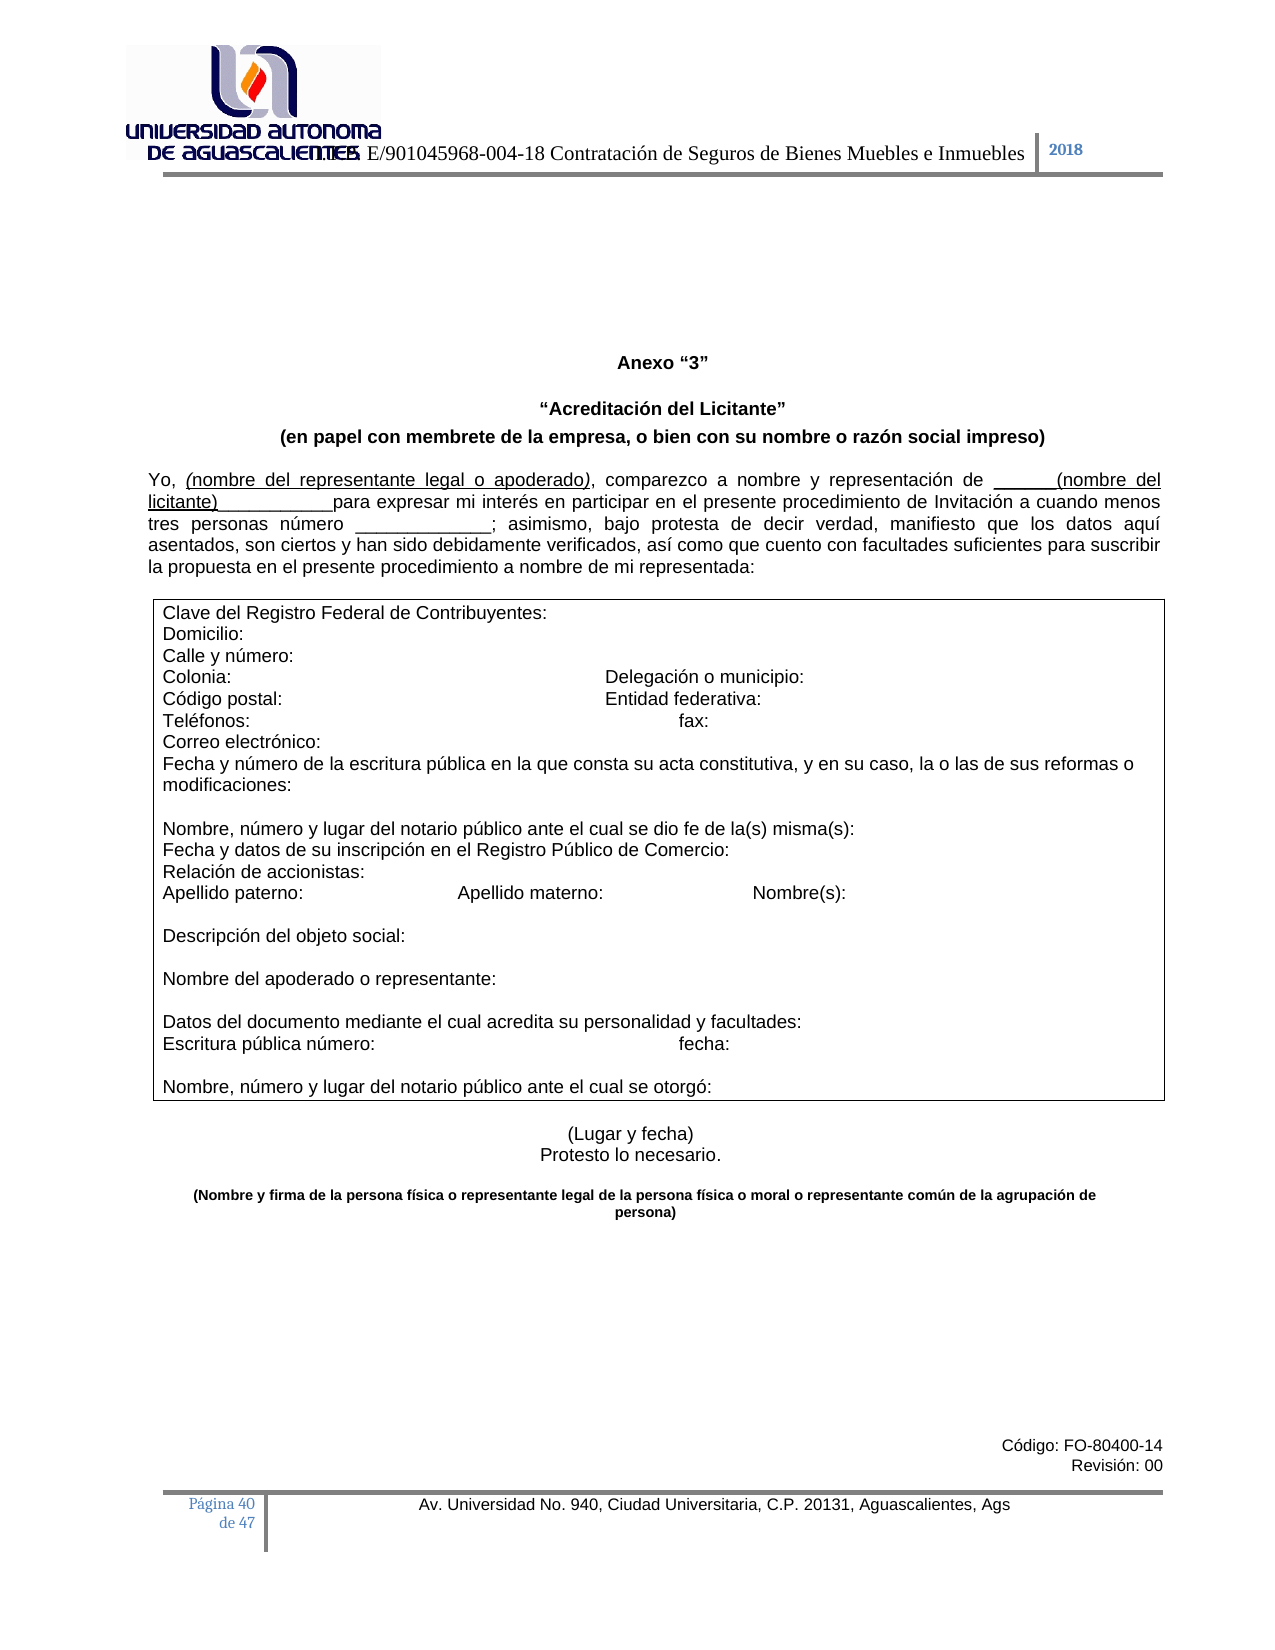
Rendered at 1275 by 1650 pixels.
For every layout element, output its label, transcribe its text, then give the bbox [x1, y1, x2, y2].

text Fecha y número de la escritura pública en la que consta su acta constitutiva, y en su caso, la o las de sus reformas o modificaciones: [154, 749, 1164, 796]
text Escritura pública número: fecha: [154, 1030, 1164, 1054]
text Clave del Registro Federal de Contribuyentes: [154, 600, 1164, 620]
text Revisión: 00 [826, 1455, 1163, 1474]
text Código postal: Entidad federativa: [154, 685, 1164, 706]
text Correo electrónico: [154, 728, 1164, 749]
text Protesto lo necesario. [162, 1144, 1098, 1165]
text Nombre, número y lugar del notario público ante el cual se otorgó: [154, 1073, 1164, 1100]
text (en papel con membrete de la empresa, o bien con su nombre o razón social impreso) [162, 426, 1163, 448]
text Descripción del objeto social: [154, 922, 1164, 947]
picture [125, 45, 382, 160]
subtitle “Acreditación del Licitante” [162, 398, 1163, 420]
text Calle y número: [154, 642, 1164, 663]
text Código: FO-80400-14 [826, 1436, 1163, 1455]
text Colonia: Delegación o municipio: [154, 663, 1164, 685]
text Nombre, número y lugar del notario público ante el cual se dio fe de la(s) misma(s): [154, 814, 1164, 836]
text Fecha y datos de su inscripción en el Registro Público de Comercio: [154, 836, 1164, 857]
text (Nombre y firma de la persona física o representante legal de la persona física o moral o representante común de la agrupación de persona) [162, 1187, 1128, 1221]
text Relación de accionistas: [154, 857, 1164, 879]
text (Lugar y fecha) [162, 1122, 1098, 1144]
text Datos del documento mediante el cual acredita su personalidad y facultades: [154, 1008, 1164, 1030]
text Yo, (nombre del representante legal o apoderado), comparezco a nombre y representación de ______(nombre del licitante)___________para expresar mi interés en participar en el presente procedimiento de Invitación a cuando menos tres personas número _____________; asimismo, bajo protesta de decir verdad, manifiesto que los datos aquí asentados, son ciertos y han sido debidamente verificados, así como que cuento con facultades suficientes para suscribir la propuesta en el presente procedimiento a nombre de mi representada: [148, 469, 1161, 577]
text Teléfonos: fax: [154, 706, 1164, 728]
text Anexo “3” [162, 352, 1163, 373]
text Nombre del apoderado o representante: [154, 965, 1164, 990]
text Apellido paterno: Apellido materno: Nombre(s): [154, 879, 1164, 903]
text Domicilio: [154, 620, 1164, 642]
